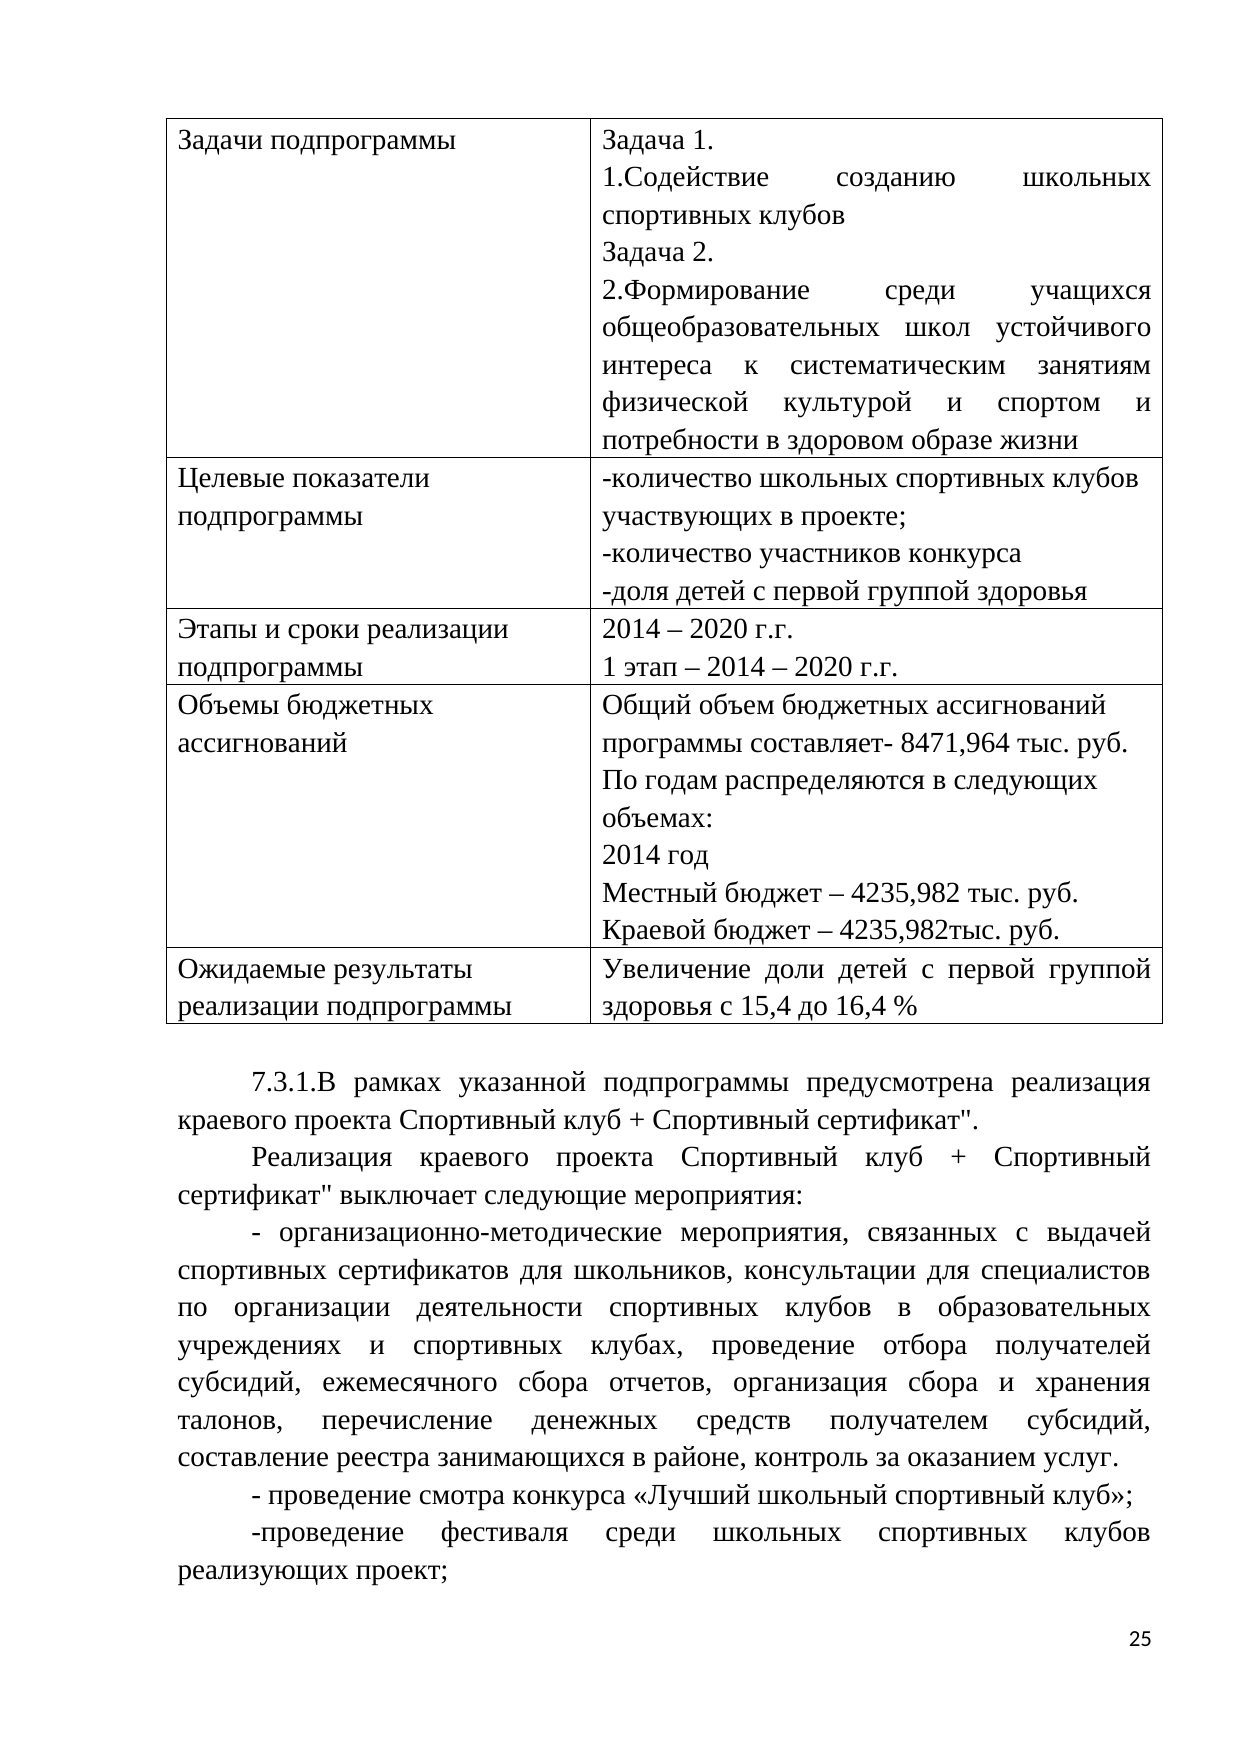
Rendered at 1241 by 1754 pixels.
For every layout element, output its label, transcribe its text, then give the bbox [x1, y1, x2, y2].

table_cell Ожидаемые результаты реализации подпрограммы [167, 948, 590, 1023]
list -проведение фестиваля среди школьных спортивных клубов реализующих проект; [177, 1512, 1152, 1587]
table_cell Целевые показатели подпрограммы [167, 458, 590, 608]
table_cell Увеличение доли детей с первой группой здоровья с 15,4 до 16,4 % [591, 948, 1162, 1023]
table_cell Этапы и сроки реализации подпрограммы [167, 609, 590, 684]
list 7.3.1.В рамках указанной подпрограммы предусмотрена реализация краевого проекта Спортивный клуб + Спортивный сертификат". [177, 1062, 1152, 1137]
table_cell 2014 – 2020 г.г. 1 этап – 2014 – 2020 г.г. [591, 609, 1162, 684]
table_cell Общий объем бюджетных ассигнований программы составляет- 8471,964 тыс. руб. По годам распределяются в следующих объемах: 2014 год Местный бюджет – 4235,982 тыс. руб. Краевой бюджет – 4235,982тыс. руб. [591, 685, 1162, 947]
table_cell Объемы бюджетных ассигнований [167, 685, 590, 947]
list Реализация краевого проекта Спортивный клуб + Спортивный сертификат" выключает следующие мероприятия: [177, 1137, 1152, 1212]
table_cell Задачи подпрограммы [167, 119, 590, 457]
table_cell Задача 1. 1.Содействие созданию школьных спортивных клубов Задача 2. 2.Формирование среди учащихся общеобразовательных школ устойчивого интереса к систематическим занятиям физической культурой и спортом и потребности в здоровом образе жизни [591, 119, 1162, 457]
table_cell -количество школьных спортивных клубов участвующих в проекте; -количество участников конкурса -доля детей с первой группой здоровья [591, 458, 1162, 608]
text - проведение смотра конкурса «Лучший школьный спортивный клуб»; [177, 1474, 1152, 1512]
list - организационно-методические мероприятия, связанных с выдачей спортивных сертификатов для школьников, консультации для специалистов по организации деятельности спортивных клубов в образовательных учреждениях и спортивных клубах, проведение отбора получателей субсидий, ежемесячного сбора отчетов, организация сбора и хранения талонов, перечисление денежных средств получателем субсидий, составление реестра занимающихся в районе, контроль за оказанием услуг. [177, 1212, 1152, 1474]
